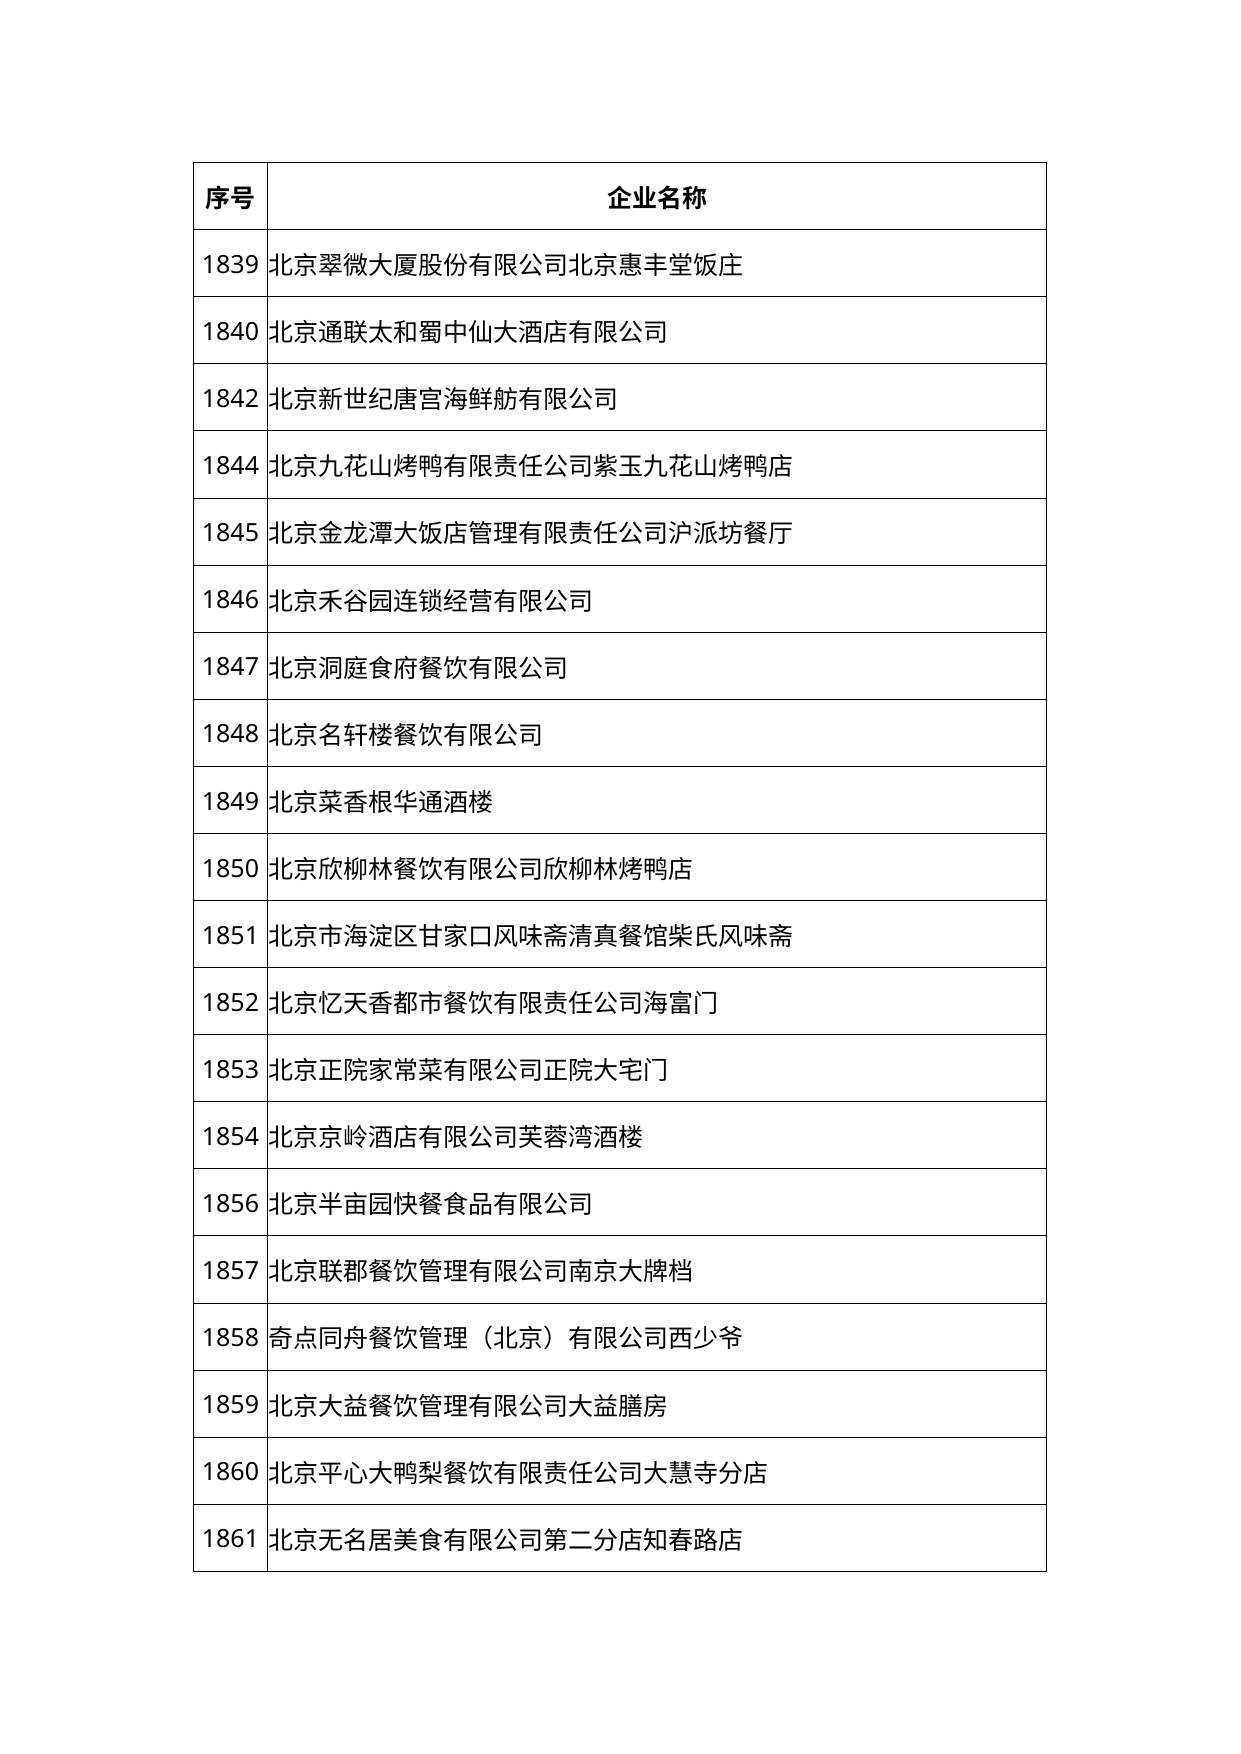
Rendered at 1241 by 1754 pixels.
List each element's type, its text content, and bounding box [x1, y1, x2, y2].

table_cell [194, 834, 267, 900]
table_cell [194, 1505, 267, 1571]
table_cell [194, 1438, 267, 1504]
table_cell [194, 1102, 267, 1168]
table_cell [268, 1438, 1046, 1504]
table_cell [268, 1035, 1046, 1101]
table_header 序号 [194, 163, 267, 229]
table_header 企业名称 [268, 163, 1046, 229]
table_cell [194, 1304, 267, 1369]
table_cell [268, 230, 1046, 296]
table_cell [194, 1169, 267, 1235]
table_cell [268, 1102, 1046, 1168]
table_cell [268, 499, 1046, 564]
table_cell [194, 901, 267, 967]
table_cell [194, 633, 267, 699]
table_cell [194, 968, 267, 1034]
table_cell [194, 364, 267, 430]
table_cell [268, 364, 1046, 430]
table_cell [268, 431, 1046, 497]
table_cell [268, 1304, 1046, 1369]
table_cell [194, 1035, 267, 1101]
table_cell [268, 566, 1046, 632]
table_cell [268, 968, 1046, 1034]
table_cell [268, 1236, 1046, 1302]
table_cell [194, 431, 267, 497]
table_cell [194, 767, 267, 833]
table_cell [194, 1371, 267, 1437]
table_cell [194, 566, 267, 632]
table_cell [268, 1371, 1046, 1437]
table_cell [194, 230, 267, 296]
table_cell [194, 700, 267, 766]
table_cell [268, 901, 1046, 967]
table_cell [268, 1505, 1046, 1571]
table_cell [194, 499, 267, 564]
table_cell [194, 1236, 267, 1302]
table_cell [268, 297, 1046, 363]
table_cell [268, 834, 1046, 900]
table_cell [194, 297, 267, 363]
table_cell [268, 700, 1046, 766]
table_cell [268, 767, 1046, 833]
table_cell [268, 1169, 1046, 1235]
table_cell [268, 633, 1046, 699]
